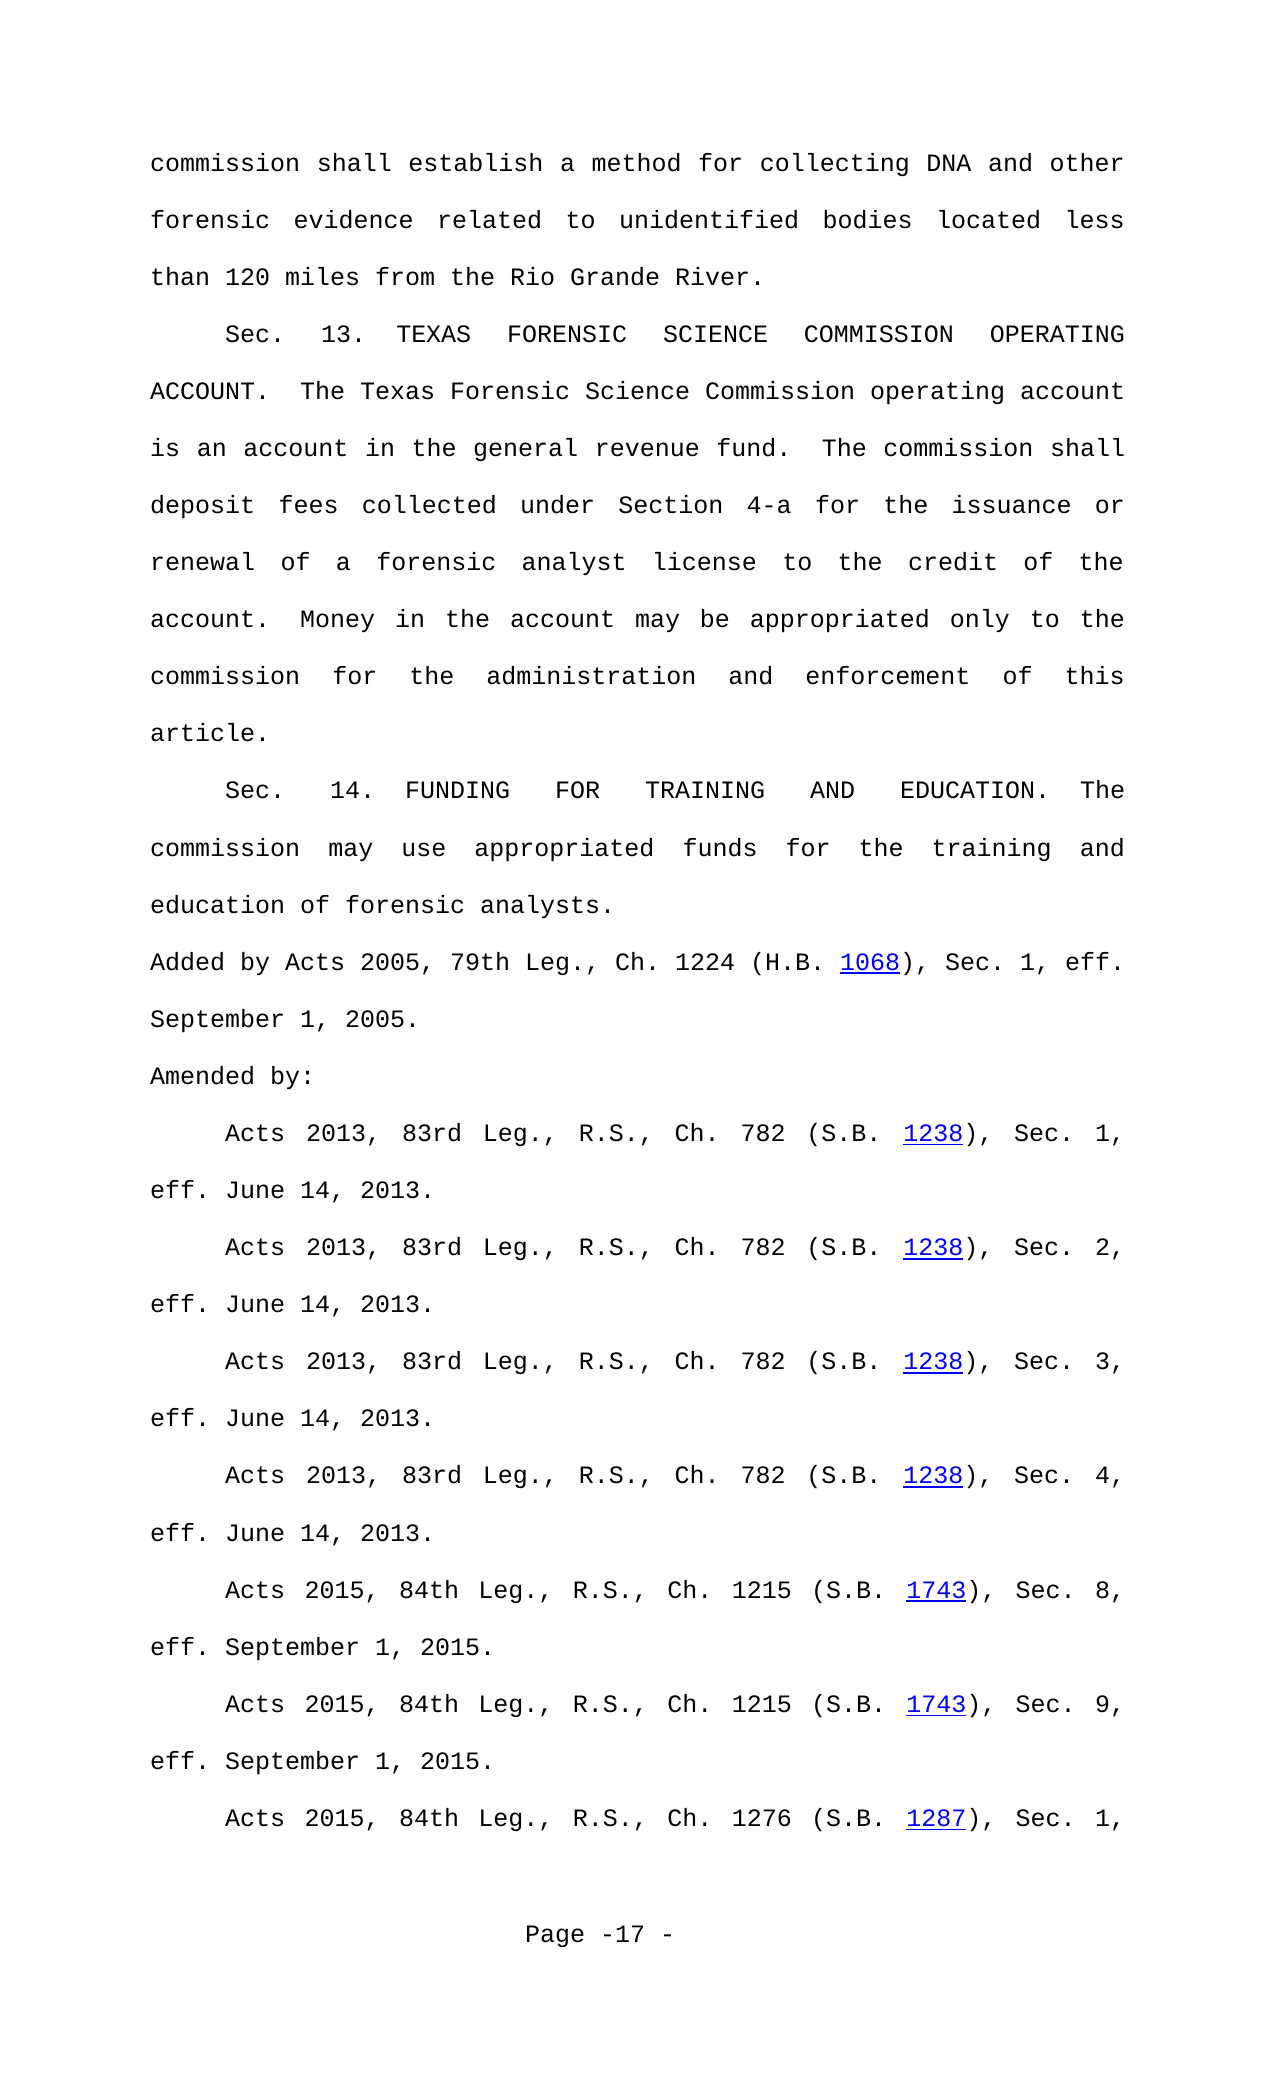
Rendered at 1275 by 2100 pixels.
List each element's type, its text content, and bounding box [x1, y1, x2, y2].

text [150, 1805, 1125, 1834]
text Amended by: [150, 1063, 1125, 1092]
text Acts 2015, 84th Leg., R.S., Ch. 1215 (S.B. 1743), Sec. 9, eff. September 1, 2015. [150, 1691, 1125, 1777]
text Added by Acts 2005, 79th Leg., Ch. 1224 (H.B. 1068), Sec. 1, eff. September 1, 2005. [150, 949, 1125, 1035]
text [150, 150, 1125, 293]
text Sec. 14. FUNDING FOR TRAINING AND EDUCATION. The commission may use appropriated funds for the training and education of forensic analysts. [150, 778, 1125, 921]
text Acts 2015, 84th Leg., R.S., Ch. 1215 (S.B. 1743), Sec. 8, eff. September 1, 2015. [150, 1577, 1125, 1663]
text Acts 2013, 83rd Leg., R.S., Ch. 782 (S.B. 1238), Sec. 2, eff. June 14, 2013. [150, 1234, 1125, 1320]
text Acts 2013, 83rd Leg., R.S., Ch. 782 (S.B. 1238), Sec. 1, eff. June 14, 2013. [150, 1120, 1125, 1206]
text Acts 2013, 83rd Leg., R.S., Ch. 782 (S.B. 1238), Sec. 3, eff. June 14, 2013. [150, 1349, 1125, 1434]
text Sec. 13. TEXAS FORENSIC SCIENCE COMMISSION OPERATING ACCOUNT. The Texas Forensic Science Commission operating account is an account in the general revenue fund. The commission shall deposit fees collected under Section 4-a for the issuance or renewal of a forensic analyst license to the credit of the account. Money in the account may be appropriated only to the commission for the administration and enforcement of this article. [150, 321, 1125, 749]
text Acts 2013, 83rd Leg., R.S., Ch. 782 (S.B. 1238), Sec. 4, eff. June 14, 2013. [150, 1463, 1125, 1548]
